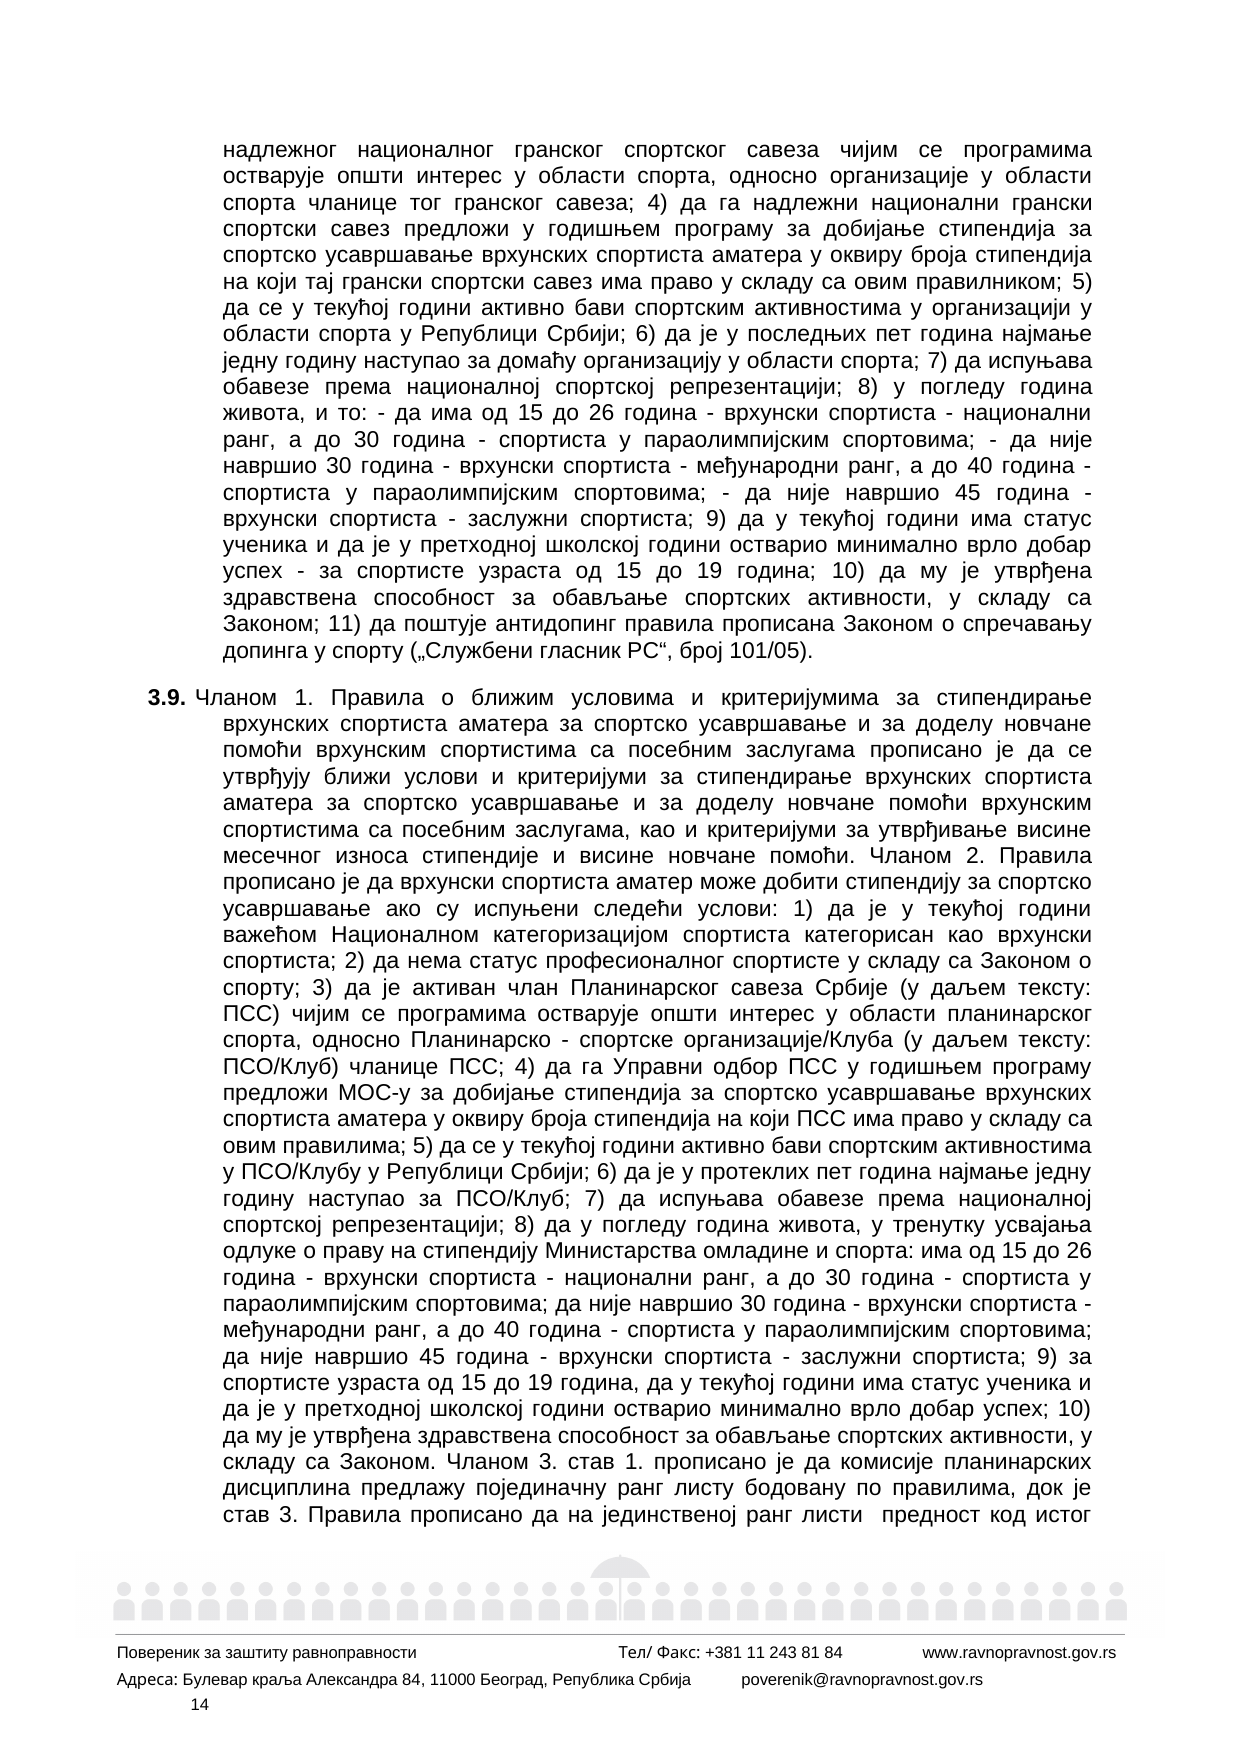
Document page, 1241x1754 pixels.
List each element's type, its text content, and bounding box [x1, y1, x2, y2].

picture [75, 1551, 1165, 1638]
